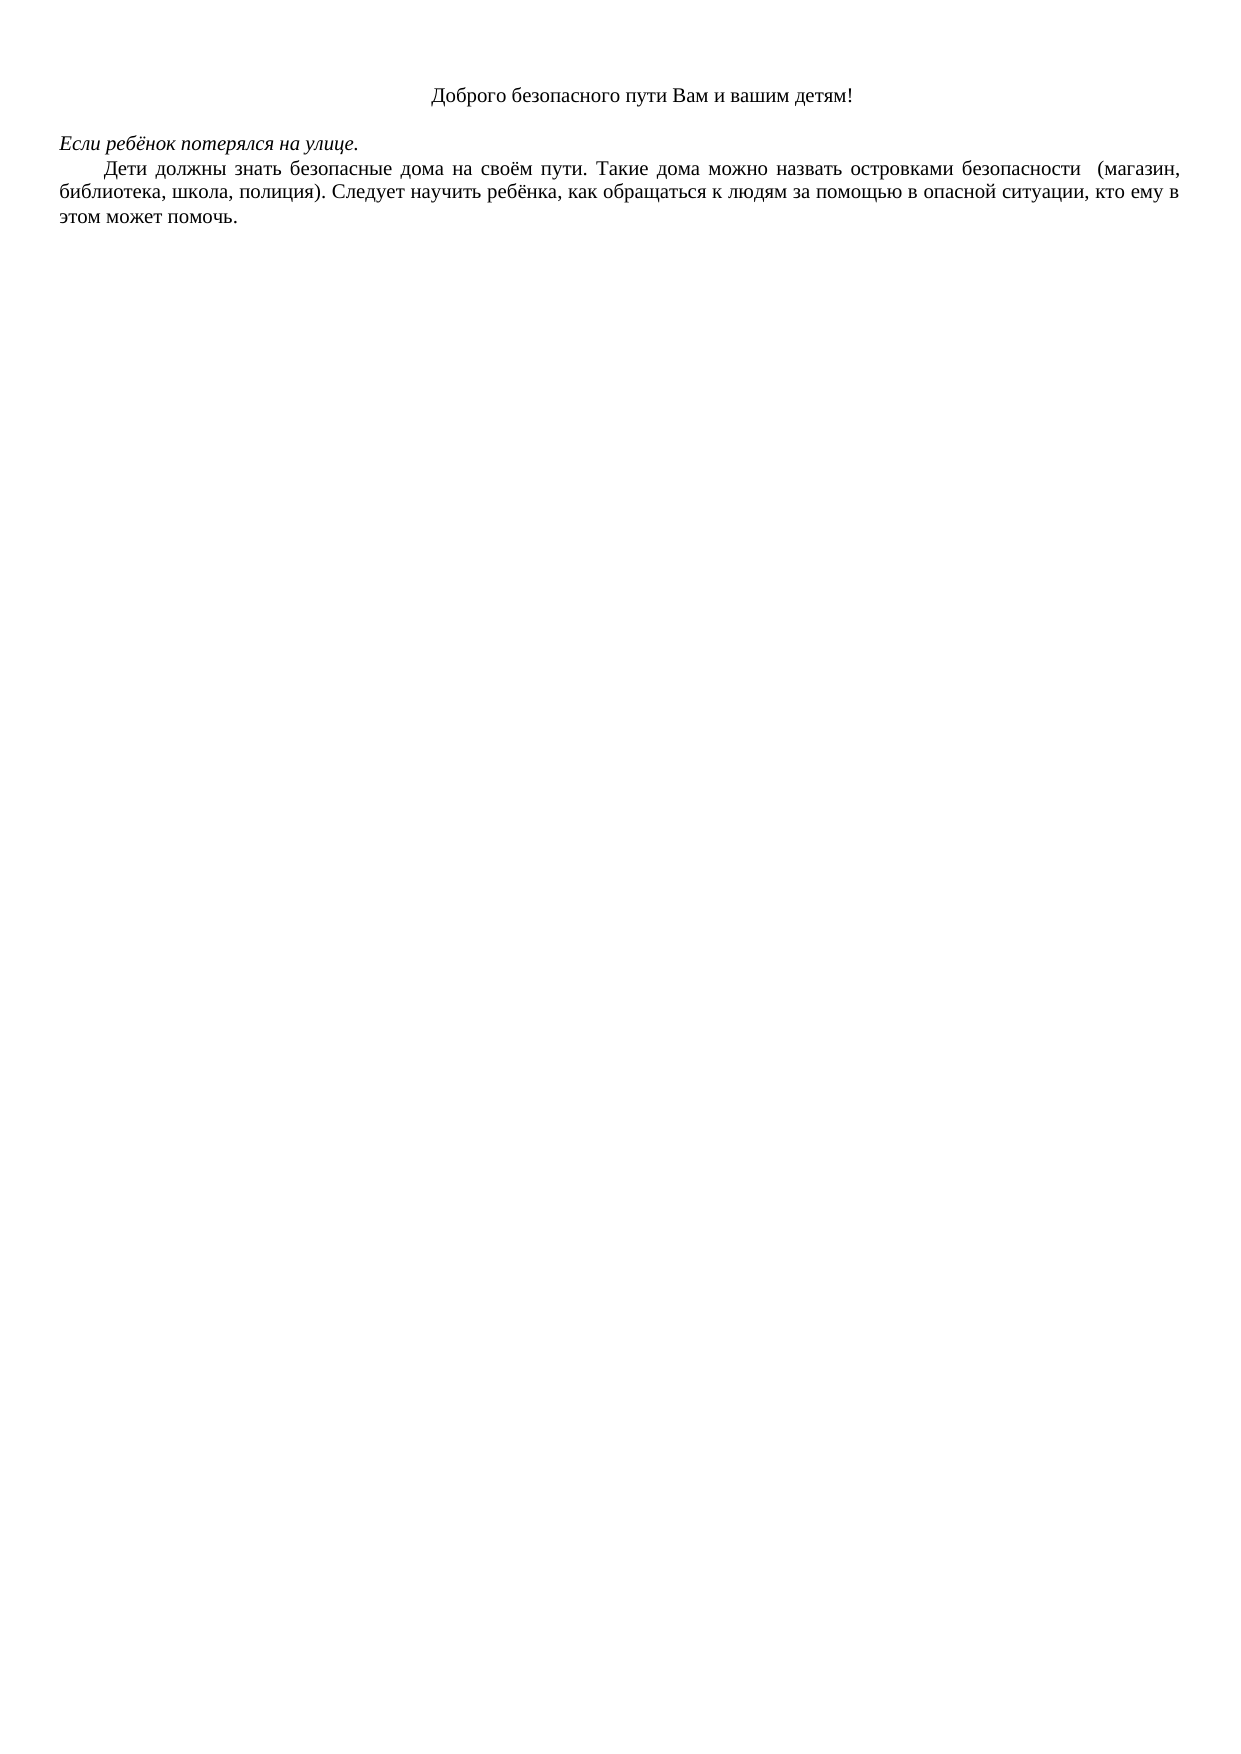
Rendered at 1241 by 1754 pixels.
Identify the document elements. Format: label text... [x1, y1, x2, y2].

text Доброго безопасного пути Вам и вашим детям! [59, 83, 1181, 107]
text Если ребёнок потерялся на улице. [59, 131, 1181, 155]
text Дети должны знать безопасные дома на своём пути. Такие дома можно назвать островками безопасности (магазин, библиотека, школа, полиция). Следует научить ребёнка, как обращаться к людям за помощью в опасной ситуации, кто ему в этом может помочь. [59, 155, 1181, 228]
